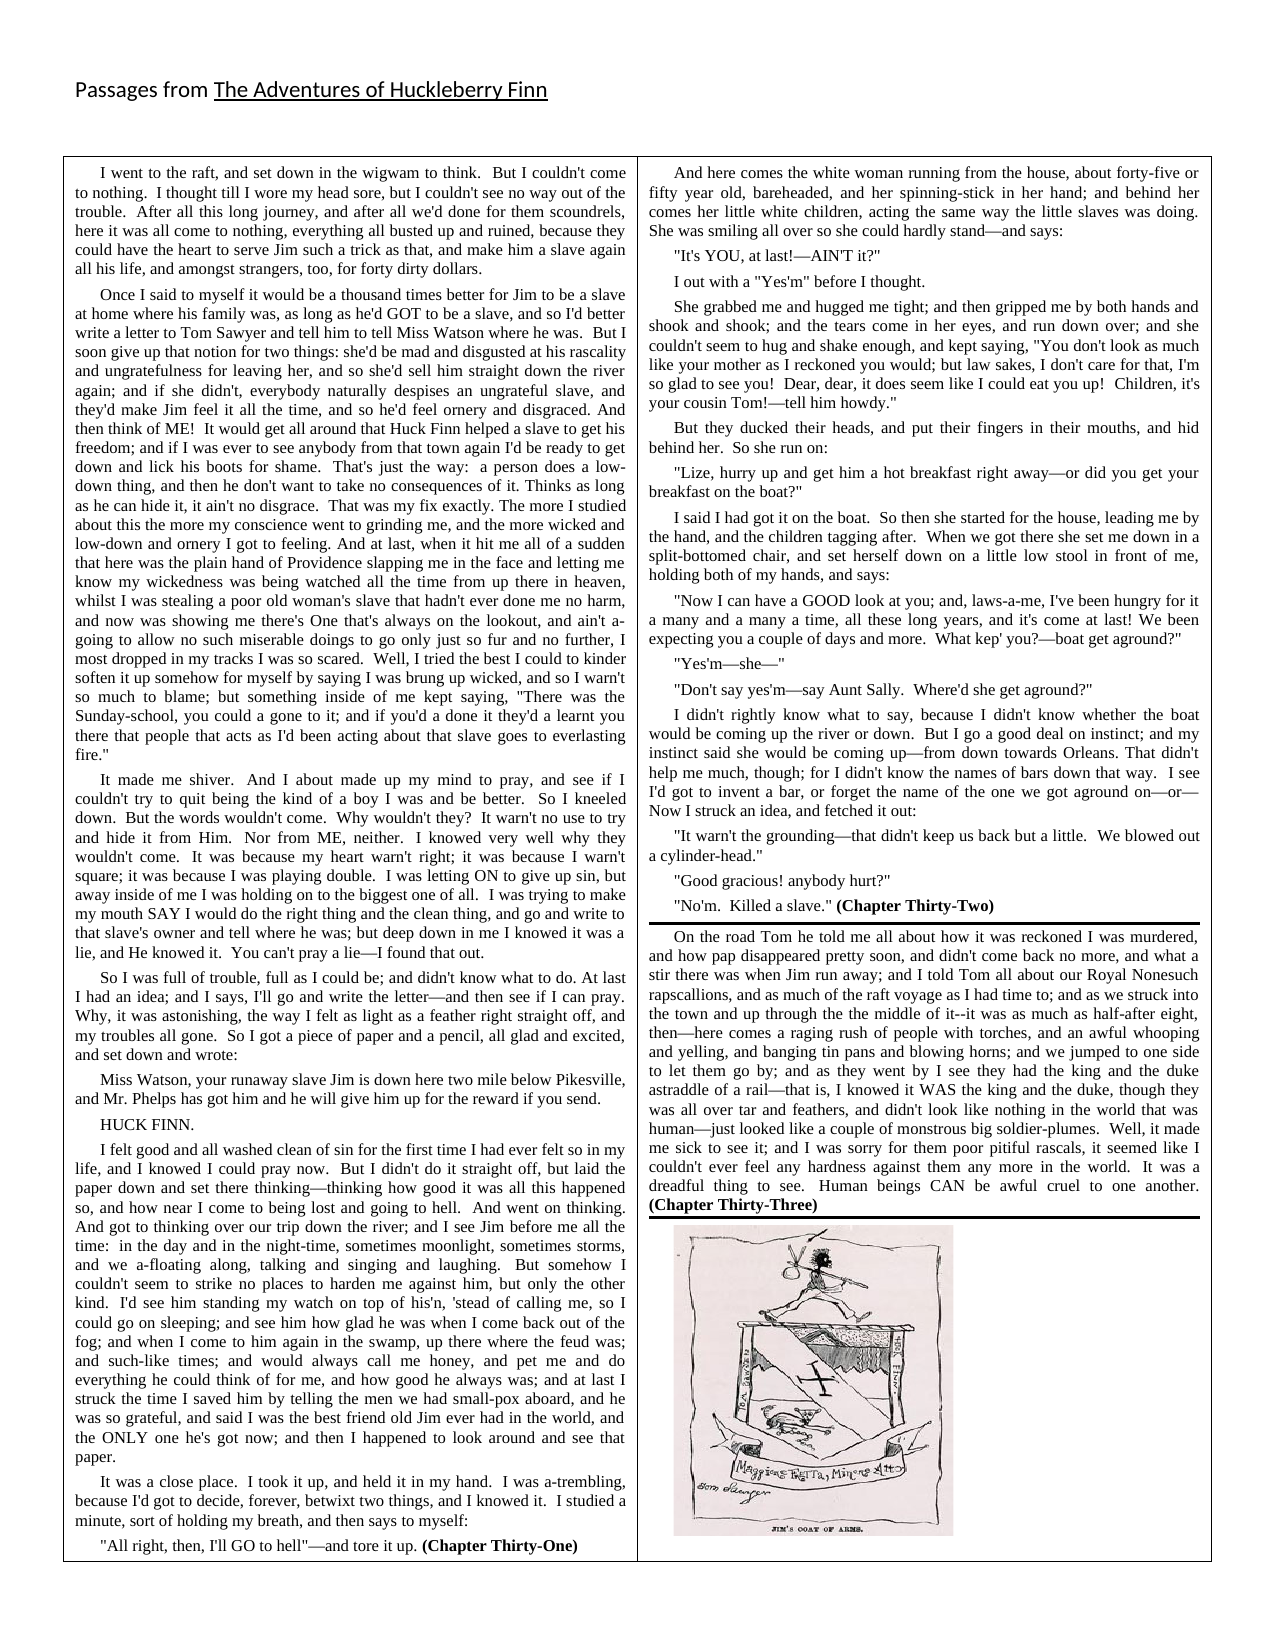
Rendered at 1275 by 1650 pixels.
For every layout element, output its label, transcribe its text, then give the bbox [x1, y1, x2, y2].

table_header And here comes the white woman running from the house, about forty-five or fifty year old, bareheaded, and her spinning-stick in her hand; and behind her comes her little white children, acting the same way the little slaves was doing. She was smiling all over so she could hardly stand—and says: "It's YOU, at last!—AIN'T it?" I out with a "Yes'm" before I thought. She grabbed me and hugged me tight; and then gripped me by both hands and shook and shook; and the tears come in her eyes, and run down over; and she couldn't seem to hug and shake enough, and kept saying, "You don't look as much like your mother as I reckoned you would; but law sakes, I don't care for that, I'm so glad to see you! Dear, dear, it does seem like I could eat you up! Children, it's your cousin Tom!—tell him howdy." But they ducked their heads, and put their fingers in their mouths, and hid behind her. So she run on: "Lize, hurry up and get him a hot breakfast right away—or did you get your breakfast on the boat?" I said I had got it on the boat. So then she started for the house, leading me by the hand, and the children tagging after. When we got there she set me down in a split-bottomed chair, and set herself down on a little low stool in front of me, holding both of my hands, and says: "Now I can have a GOOD look at you; and, laws-a-me, I've been hungry for it a many and a many a time, all these long years, and it's come at last! We been expecting you a couple of days and more. What kep' you?—boat get aground?" "Yes'm—she—" "Don't say yes'm—say Aunt Sally. Where'd she get aground?" I didn't rightly know what to say, because I didn't know whether the boat would be coming up the river or down. But I go a good deal on instinct; and my instinct said she would be coming up—from down towards Orleans. That didn't help me much, though; for I didn't know the names of bars down that way. I see I'd got to invent a bar, or forget the name of the one we got aground on—or—Now I struck an idea, and fetched it out: "It warn't the grounding—that didn't keep us back but a little. We blowed out a cylinder-head." "Good gracious! anybody hurt?" "No'm. Killed a slave." (Chapter Thirty-Two) On the road Tom he told me all about how it was reckoned I was murdered, and how pap disappeared pretty soon, and didn't come back no more, and what a stir there was when Jim run away; and I told Tom all about our Royal Nonesuch rapscallions, and as much of the raft voyage as I had time to; and as we struck into the town and up through the the middle of it--it was as much as half-after eight, then—here comes a raging rush of people with torches, and an awful whooping and yelling, and banging tin pans and blowing horns; and we jumped to one side to let them go by; and as they went by I see they had the king and the duke astraddle of a rail—that is, I knowed it WAS the king and the duke, though they was all over tar and feathers, and didn't look like nothing in the world that was human—just looked like a couple of monstrous big soldier-plumes. Well, it made me sick to see it; and I was sorry for them poor pitiful rascals, it seemed like I couldn't ever feel any hardness against them any more in the world. It was a dreadful thing to see. Human beings CAN be awful cruel to one another. (Chapter Thirty-Three) [638, 157, 1211, 1561]
picture [673, 1225, 954, 1536]
table_header I went to the raft, and set down in the wigwam to think. But I couldn't come to nothing. I thought till I wore my head sore, but I couldn't see no way out of the trouble. After all this long journey, and after all we'd done for them scoundrels, here it was all come to nothing, everything all busted up and ruined, because they could have the heart to serve Jim such a trick as that, and make him a slave again all his life, and amongst strangers, too, for forty dirty dollars. Once I said to myself it would be a thousand times better for Jim to be a slave at home where his family was, as long as he'd GOT to be a slave, and so I'd better write a letter to Tom Sawyer and tell him to tell Miss Watson where he was. But I soon give up that notion for two things: she'd be mad and disgusted at his rascality and ungratefulness for leaving her, and so she'd sell him straight down the river again; and if she didn't, everybody naturally despises an ungrateful slave, and they'd make Jim feel it all the time, and so he'd feel ornery and disgraced. And then think of ME! It would get all around that Huck Finn helped a slave to get his freedom; and if I was ever to see anybody from that town again I'd be ready to get down and lick his boots for shame. That's just the way: a person does a low-down thing, and then he don't want to take no consequences of it. Thinks as long as he can hide it, it ain't no disgrace. That was my fix exactly. The more I studied about this the more my conscience went to grinding me, and the more wicked and low-down and ornery I got to feeling. And at last, when it hit me all of a sudden that here was the plain hand of Providence slapping me in the face and letting me know my wickedness was being watched all the time from up there in heaven, whilst I was stealing a poor old woman's slave that hadn't ever done me no harm, and now was showing me there's One that's always on the lookout, and ain't a-going to allow no such miserable doings to go only just so fur and no further, I most dropped in my tracks I was so scared. Well, I tried the best I could to kinder soften it up somehow for myself by saying I was brung up wicked, and so I warn't so much to blame; but something inside of me kept saying, "There was the Sunday-school, you could a gone to it; and if you'd a done it they'd a learnt you there that people that acts as I'd been acting about that slave goes to everlasting fire." It made me shiver. And I about made up my mind to pray, and see if I couldn't try to quit being the kind of a boy I was and be better. So I kneeled down. But the words wouldn't come. Why wouldn't they? It warn't no use to try and hide it from Him. Nor from ME, neither. I knowed very well why they wouldn't come. It was because my heart warn't right; it was because I warn't square; it was because I was playing double. I was letting ON to give up sin, but away inside of me I was holding on to the biggest one of all. I was trying to make my mouth SAY I would do the right thing and the clean thing, and go and write to that slave's owner and tell where he was; but deep down in me I knowed it was a lie, and He knowed it. You can't pray a lie—I found that out. So I was full of trouble, full as I could be; and didn't know what to do. At last I had an idea; and I says, I'll go and write the letter—and then see if I can pray. Why, it was astonishing, the way I felt as light as a feather right straight off, and my troubles all gone. So I got a piece of paper and a pencil, all glad and excited, and set down and wrote: Miss Watson, your runaway slave Jim is down here two mile below Pikesville, and Mr. Phelps has got him and he will give him up for the reward if you send. HUCK FINN. I felt good and all washed clean of sin for the first time I had ever felt so in my life, and I knowed I could pray now. But I didn't do it straight off, but laid the paper down and set there thinking—thinking how good it was all this happened so, and how near I come to being lost and going to hell. And went on thinking. And got to thinking over our trip down the river; and I see Jim before me all the time: in the day and in the night-time, sometimes moonlight, sometimes storms, and we a-floating along, talking and singing and laughing. But somehow I couldn't seem to strike no places to harden me against him, but only the other kind. I'd see him standing my watch on top of his'n, 'stead of calling me, so I could go on sleeping; and see him how glad he was when I come back out of the fog; and when I come to him again in the swamp, up there where the feud was; and such-like times; and would always call me honey, and pet me and do everything he could think of for me, and how good he always was; and at last I struck the time I saved him by telling the men we had small-pox aboard, and he was so grateful, and said I was the best friend old Jim ever had in the world, and the ONLY one he's got now; and then I happened to look around and see that paper. It was a close place. I took it up, and held it in my hand. I was a-trembling, because I'd got to decide, forever, betwixt two things, and I knowed it. I studied a minute, sort of holding my breath, and then says to myself: "All right, then, I'll GO to hell"—and tore it up. (Chapter Thirty-One) [64, 157, 637, 1561]
